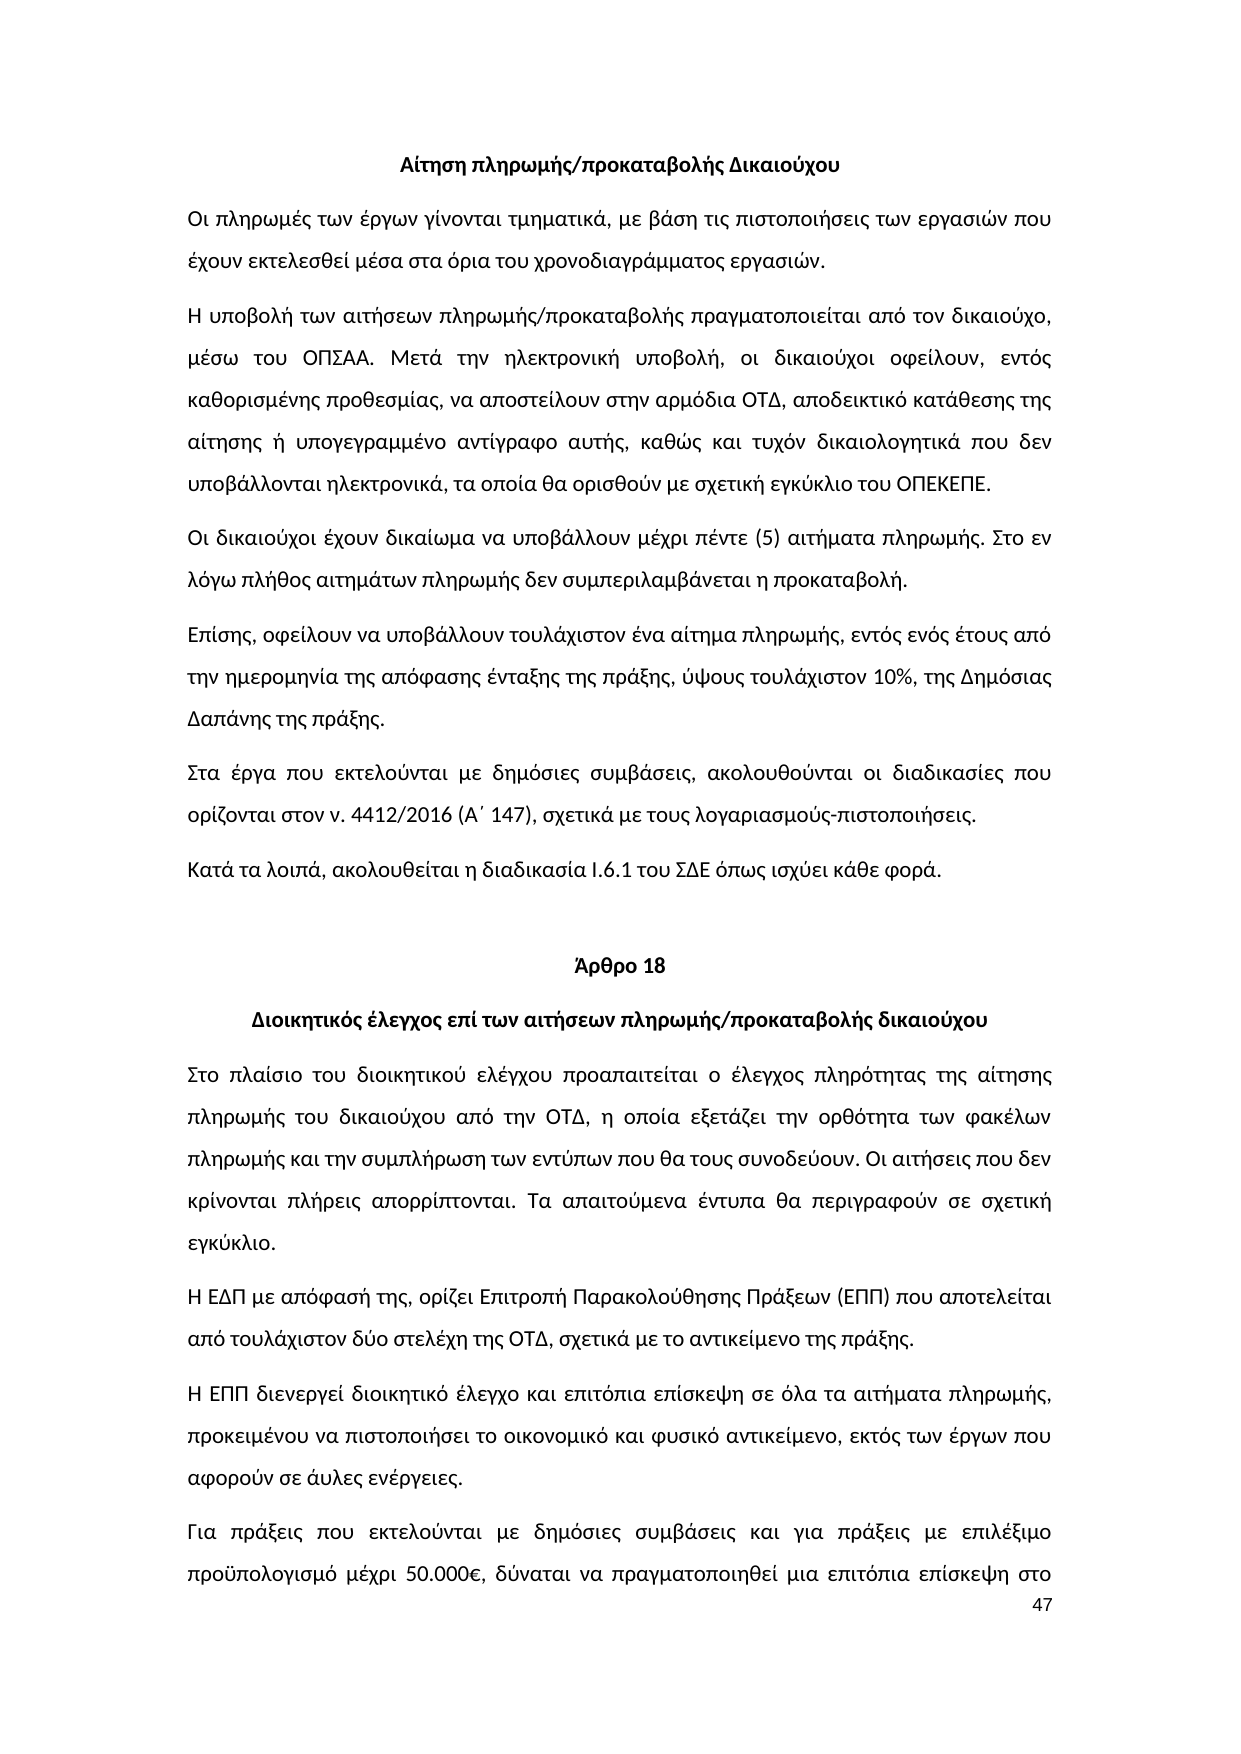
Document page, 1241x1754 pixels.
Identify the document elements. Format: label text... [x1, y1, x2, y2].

text Η ΕΔΠ με απόφασή της, ορίζει Επιτροπή Παρακολούθησης Πράξεων (ΕΠΠ) που αποτελείται από τουλάχιστον δύο στελέχη της ΟΤΔ, σχετικά με το αντικείμενο της πράξης. [187, 1282, 1053, 1352]
text Επίσης, οφείλουν να υποβάλλουν τουλάχιστον ένα αίτημα πληρωμής, εντός ενός έτους από την ημερομηνία της απόφασης ένταξης της πράξης, ύψους τουλάχιστον 10%, της Δημόσιας Δαπάνης της πράξης. [187, 620, 1053, 732]
text Αίτηση πληρωμής/προκαταβολής Δικαιούχου [187, 150, 1053, 178]
text Διοικητικός έλεγχος επί των αιτήσεων πληρωμής/προκαταβολής δικαιούχου [187, 1006, 1053, 1034]
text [187, 1517, 1053, 1587]
text Οι πληρωμές των έργων γίνονται τμηματικά, με βάση τις πιστοποιήσεις των εργασιών που έχουν εκτελεσθεί μέσα στα όρια του χρονοδιαγράμματος εργασιών. [187, 204, 1053, 274]
text Άρθρο 18 [187, 951, 1053, 979]
text Οι δικαιούχοι έχουν δικαίωμα να υποβάλλουν μέχρι πέντε (5) αιτήματα πληρωμής. Στο εν λόγω πλήθος αιτημάτων πληρωμής δεν συμπεριλαμβάνεται η προκαταβολή. [187, 523, 1053, 593]
text Η ΕΠΠ διενεργεί διοικητικό έλεγχο και επιτόπια επίσκεψη σε όλα τα αιτήματα πληρωμής, προκειμένου να πιστοποιήσει το οικονομικό και φυσικό αντικείμενο, εκτός των έργων που αφορούν σε άυλες ενέργειες. [187, 1379, 1053, 1491]
text Η υποβολή των αιτήσεων πληρωμής/προκαταβολής πραγματοποιείται από τον δικαιούχο, μέσω του ΟΠΣΑΑ. Μετά την ηλεκτρονική υποβολή, οι δικαιούχοι οφείλουν, εντός καθορισμένης προθεσμίας, να αποστείλουν στην αρμόδια ΟΤΔ, αποδεικτικό κατάθεσης της αίτησης ή υπογεγραμμένο αντίγραφο αυτής, καθώς και τυχόν δικαιολογητικά που δεν υποβάλλονται ηλεκτρονικά, τα οποία θα ορισθούν με σχετική εγκύκλιο του ΟΠΕΚΕΠΕ. [187, 301, 1053, 497]
text Στα έργα που εκτελούνται με δημόσιες συμβάσεις, ακολουθούνται οι διαδικασίες που ορίζονται στον ν. 4412/2016 (Α΄ 147), σχετικά με τους λογαριασμούς-πιστοποιήσεις. [187, 758, 1053, 828]
text Κατά τα λοιπά, ακολουθείται η διαδικασία Ι.6.1 του ΣΔΕ όπως ισχύει κάθε φορά. [187, 855, 1053, 883]
text Στο πλαίσιο του διοικητικού ελέγχου προαπαιτείται ο έλεγχος πληρότητας της αίτησης πληρωμής του δικαιούχου από την ΟΤΔ, η οποία εξετάζει την ορθότητα των φακέλων πληρωμής και την συμπλήρωση των εντύπων που θα τους συνοδεύουν. Οι αιτήσεις που δεν κρίνονται πλήρεις απορρίπτονται. Τα απαιτούμενα έντυπα θα περιγραφούν σε σχετική εγκύκλιο. [187, 1060, 1053, 1256]
